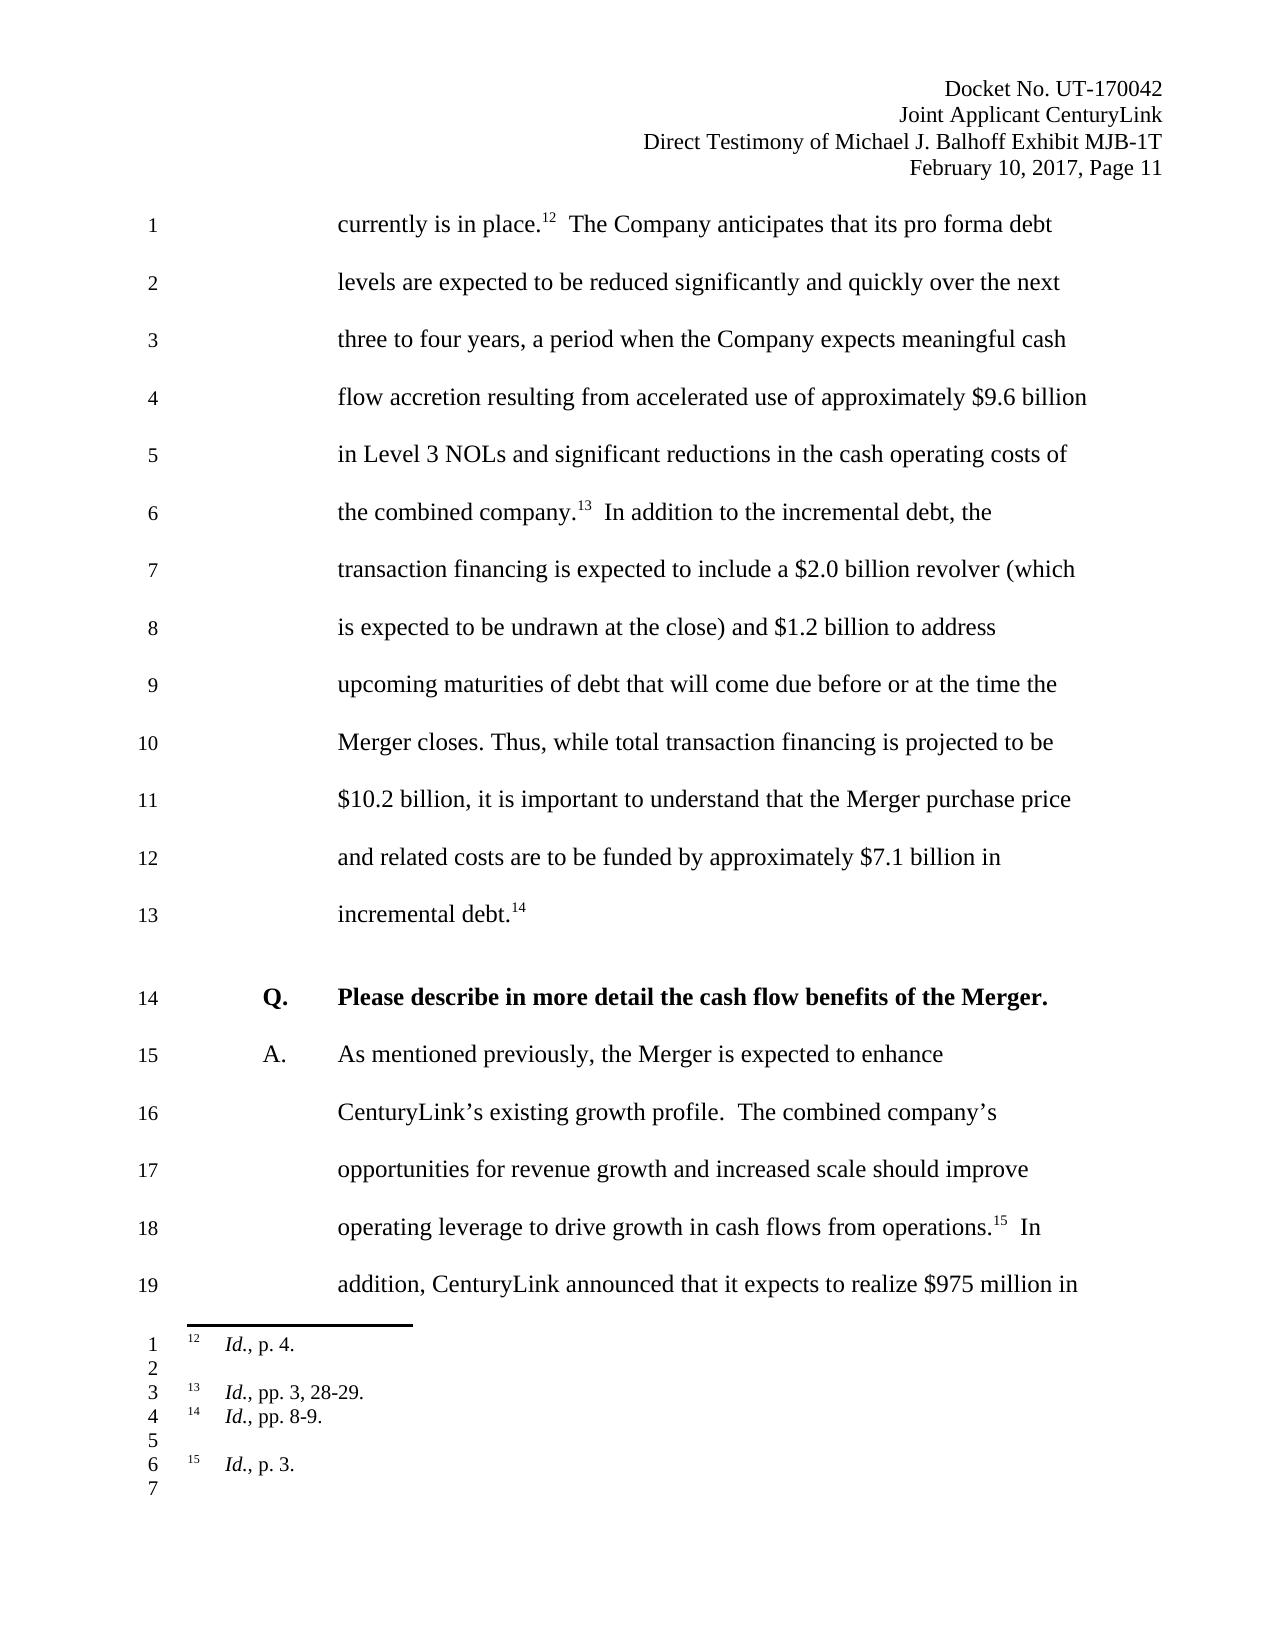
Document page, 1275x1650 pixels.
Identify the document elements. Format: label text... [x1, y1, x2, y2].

text Q. Please describe in more detail the cash flow benefits of the Merger. [262, 982, 1087, 1010]
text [262, 1039, 1087, 1298]
text A. CenturyLink plans to fund the cash portion of the transaction consideration, along with fees and expenses related to the Merger, with approximately $7.1 billion in incremental funded debt and with cash on hand. The Company reports that the financing commitment for this debt currently is in place. The Company anticipates that its pro forma debt levels are expected to be reduced significantly and quickly over the next three to four years, a period when the Company expects meaningful cash flow accretion resulting from accelerated use of approximately $9.6 billion in Level 3 NOLs and significant reductions in the cash operating costs of the combined company. In addition to the incremental debt, the transaction financing is expected to include a $2.0 billion revolver (which is expected to be undrawn at the close) and $1.2 billion to address upcoming maturities of debt that will come due before or at the time the Merger closes. Thus, while total transaction financing is projected to be $10.2 billion, it is important to understand that the Merger purchase price and related costs are to be funded by approximately $7.1 billion in incremental debt. [262, 209, 1087, 928]
